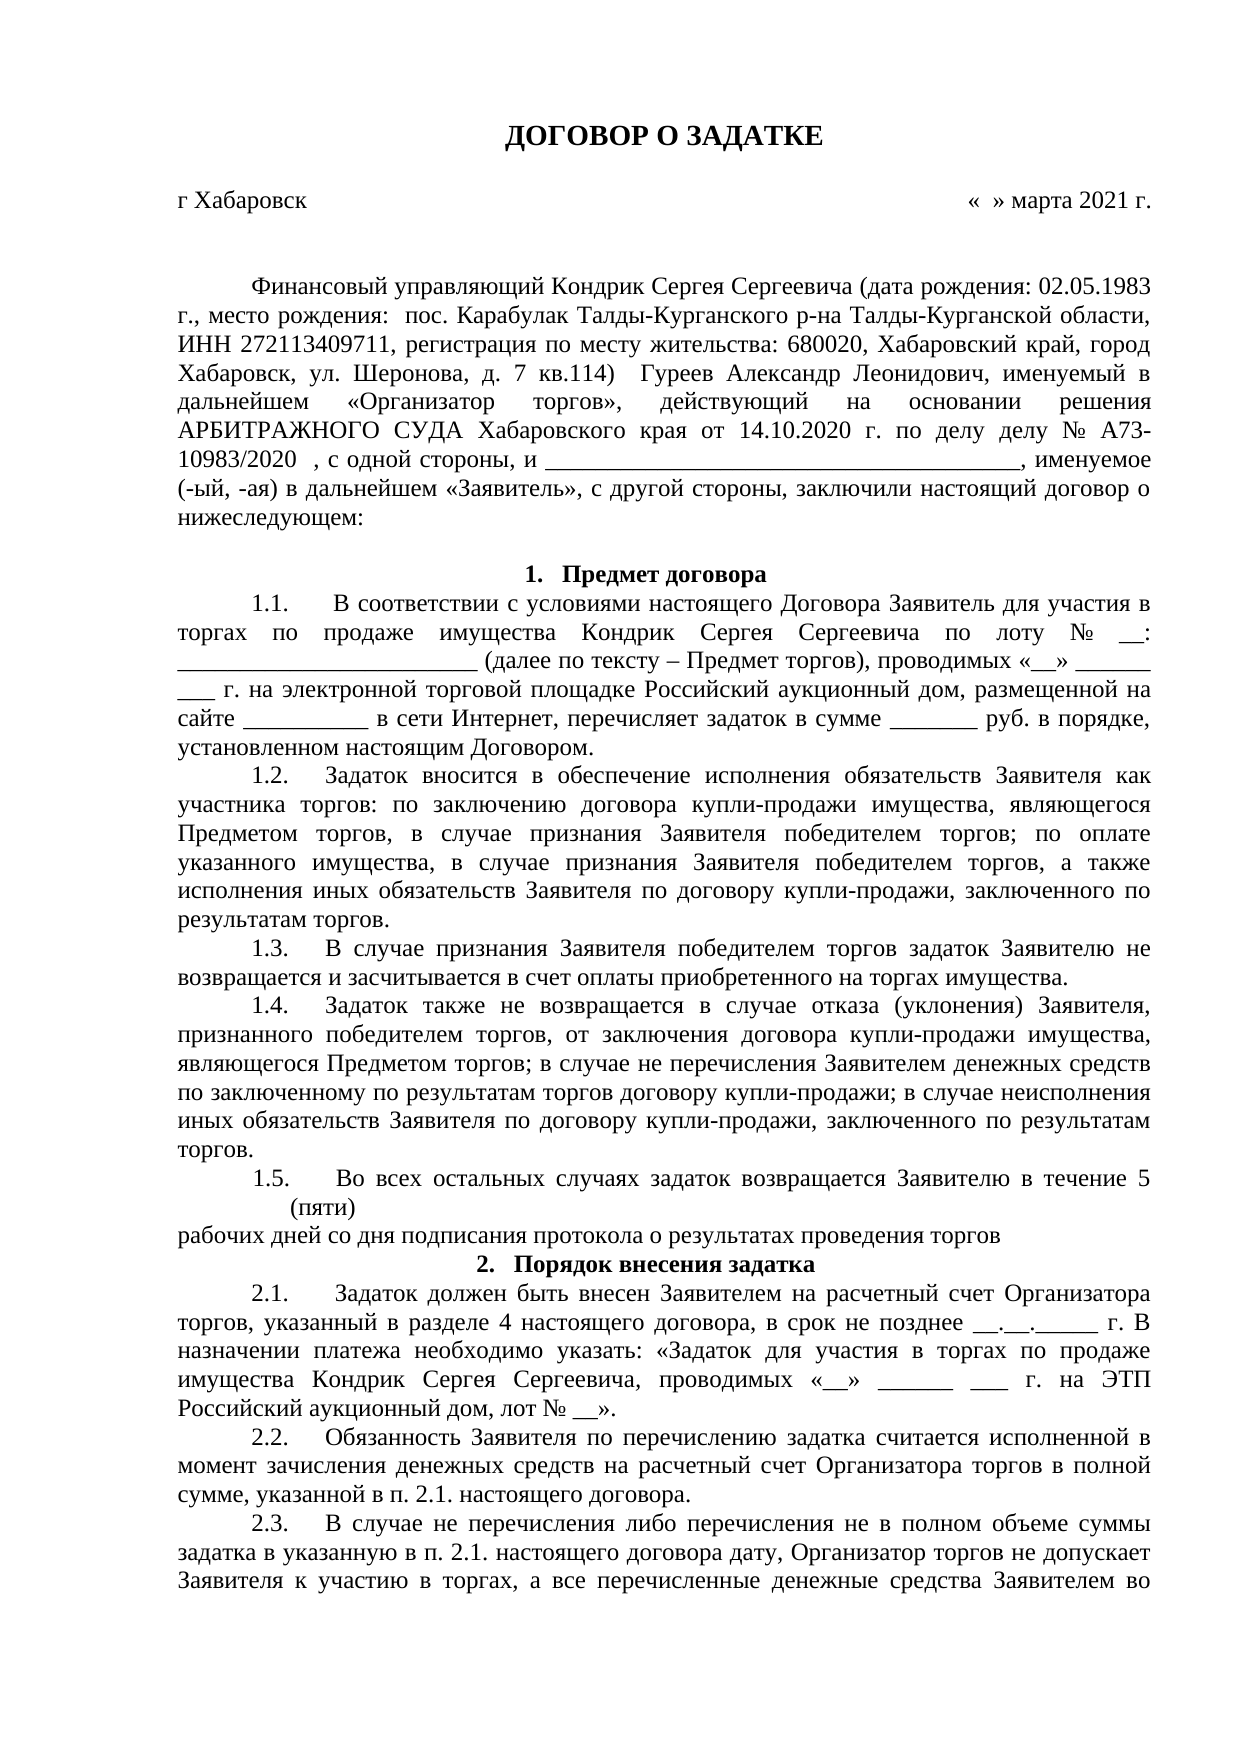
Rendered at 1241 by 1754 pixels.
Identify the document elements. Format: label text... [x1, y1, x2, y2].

text ДОГОВОР О ЗАДАТКЕ [177, 118, 1152, 152]
text « » марта 2021 г. [849, 185, 1152, 214]
text г Хабаровск [177, 185, 775, 214]
list В соответствии с условиями настоящего Договора Заявитель для участия в торгах по продаже имущества Кондрик Сергея Сергеевича по лоту № __: ________________________ (далее по тексту – Предмет торгов), проводимых «__» ______ ___ г. на электронной торговой площадке Российский аукционный дом, размещенной на сайте __________ в сети Интернет, перечисляет задаток в сумме _______ руб. в порядке, установленном настоящим Договором. [177, 588, 1152, 761]
list Порядок внесения задатка [140, 1249, 1152, 1278]
list Задаток также не возвращается в случае отказа (уклонения) Заявителя, признанного победителем торгов, от заключения договора купли-продажи имущества, являющегося Предметом торгов; в случае не перечисления Заявителем денежных средств по заключенному по результатам торгов договору купли-продажи; в случае неисполнения иных обязательств Заявителя по договору купли-продажи, заключенного по результатам торгов. [177, 991, 1152, 1163]
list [177, 1508, 1152, 1594]
list Задаток вносится в обеспечение исполнения обязательств Заявителя как участника торгов: по заключению договора купли-продажи имущества, являющегося Предметом торгов, в случае признания Заявителя победителем торгов; по оплате указанного имущества, в случае признания Заявителя победителем торгов, а также исполнения иных обязательств Заявителя по договору купли-продажи, заключенного по результатам торгов. [177, 761, 1152, 933]
list Во всех остальных случаях задаток возвращается Заявителю в течение 5 (пяти) [252, 1163, 1152, 1221]
text Финансовый управляющий Кондрик Сергея Сергеевича (дата рождения: 02.05.1983 г., место рождения: пос. Карабулак Талды-Курганского р-на Талды-Курганской области, ИНН 272113409711, регистрация по месту жительства: 680020, Хабаровский край, город Хабаровск, ул. Шеронова, д. 7 кв.114) Гуреев Александр Леонидович, именуемый в дальнейшем «Организатор торгов», действующий на основании решения АРБИТРАЖНОГО СУДА Хабаровского края от 14.10.2020 г. по делу делу № А73-10983/2020 , с одной стороны, и ______________________________________, именуемое (-ый, -ая) в дальнейшем «Заявитель», с другой стороны, заключили настоящий договор о нижеследующем: [177, 271, 1152, 531]
list Предмет договора [140, 559, 1152, 588]
list В случае признания Заявителя победителем торгов задаток Заявителю не возвращается и засчитывается в счет оплаты приобретенного на торгах имущества. [177, 933, 1152, 991]
list Задаток должен быть внесен Заявителем на расчетный счет Организатора торгов, указанный в разделе 4 настоящего договора, в срок не позднее __.__._____ г. В назначении платежа необходимо указать: «Задаток для участия в торгах по продаже имущества Кондрик Сергея Сергеевича, проводимых «__» ______ ___ г. на ЭТП Российский аукционный дом, лот № __». [177, 1278, 1152, 1422]
list Обязанность Заявителя по перечислению задатка считается исполненной в момент зачисления денежных средств на расчетный счет Организатора торгов в полной сумме, указанной в п. 2.1. настоящего договора. [177, 1422, 1152, 1508]
text рабочих дней со дня подписания протокола о результатах проведения торгов [177, 1221, 1152, 1249]
